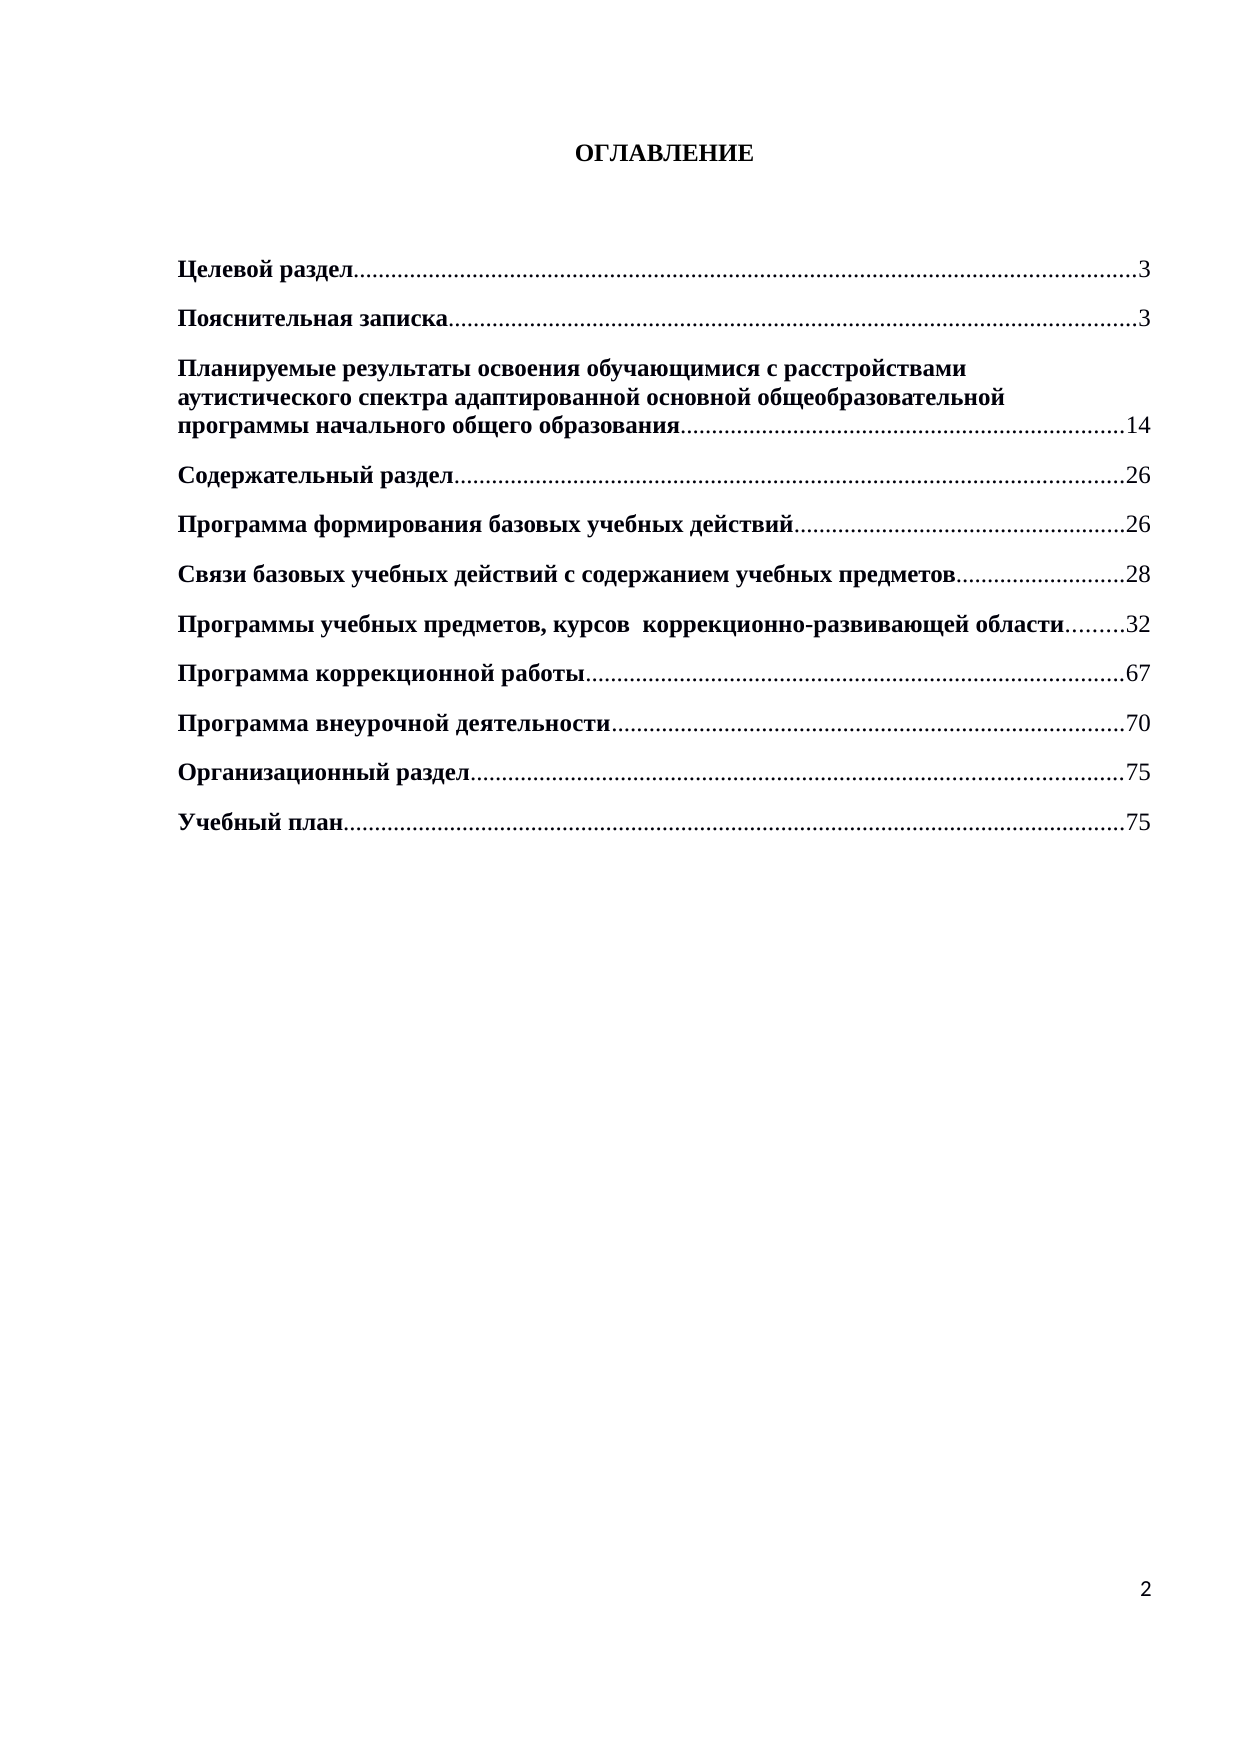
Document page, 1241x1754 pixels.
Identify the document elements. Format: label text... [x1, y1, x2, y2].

text Организационный раздел 75 [177, 757, 1152, 786]
text ОГЛАВЛЕНИЕ [177, 138, 1152, 167]
text Планируемые результаты освоения обучающимися с расстройствами аутистического спектра адаптированной основной общеобразовательной программы начального общего образования 14 [177, 353, 1137, 439]
text Программа формирования базовых учебных действий 26 [177, 509, 1137, 538]
text Программа коррекционной работы 67 [177, 658, 1137, 687]
text Программа внеурочной деятельности 70 [177, 708, 1137, 737]
text Содержательный раздел 26 [177, 460, 1152, 489]
text Связи базовых учебных действий с содержанием учебных предметов 28 [177, 559, 1152, 588]
text Целевой раздел 3 [177, 254, 1152, 282]
text Учебный план 75 [177, 807, 1137, 836]
text Пояснительная записка 3 [177, 303, 1137, 332]
text Программы учебных предметов, курсов коррекционно-развивающей области 32 [177, 609, 1137, 637]
